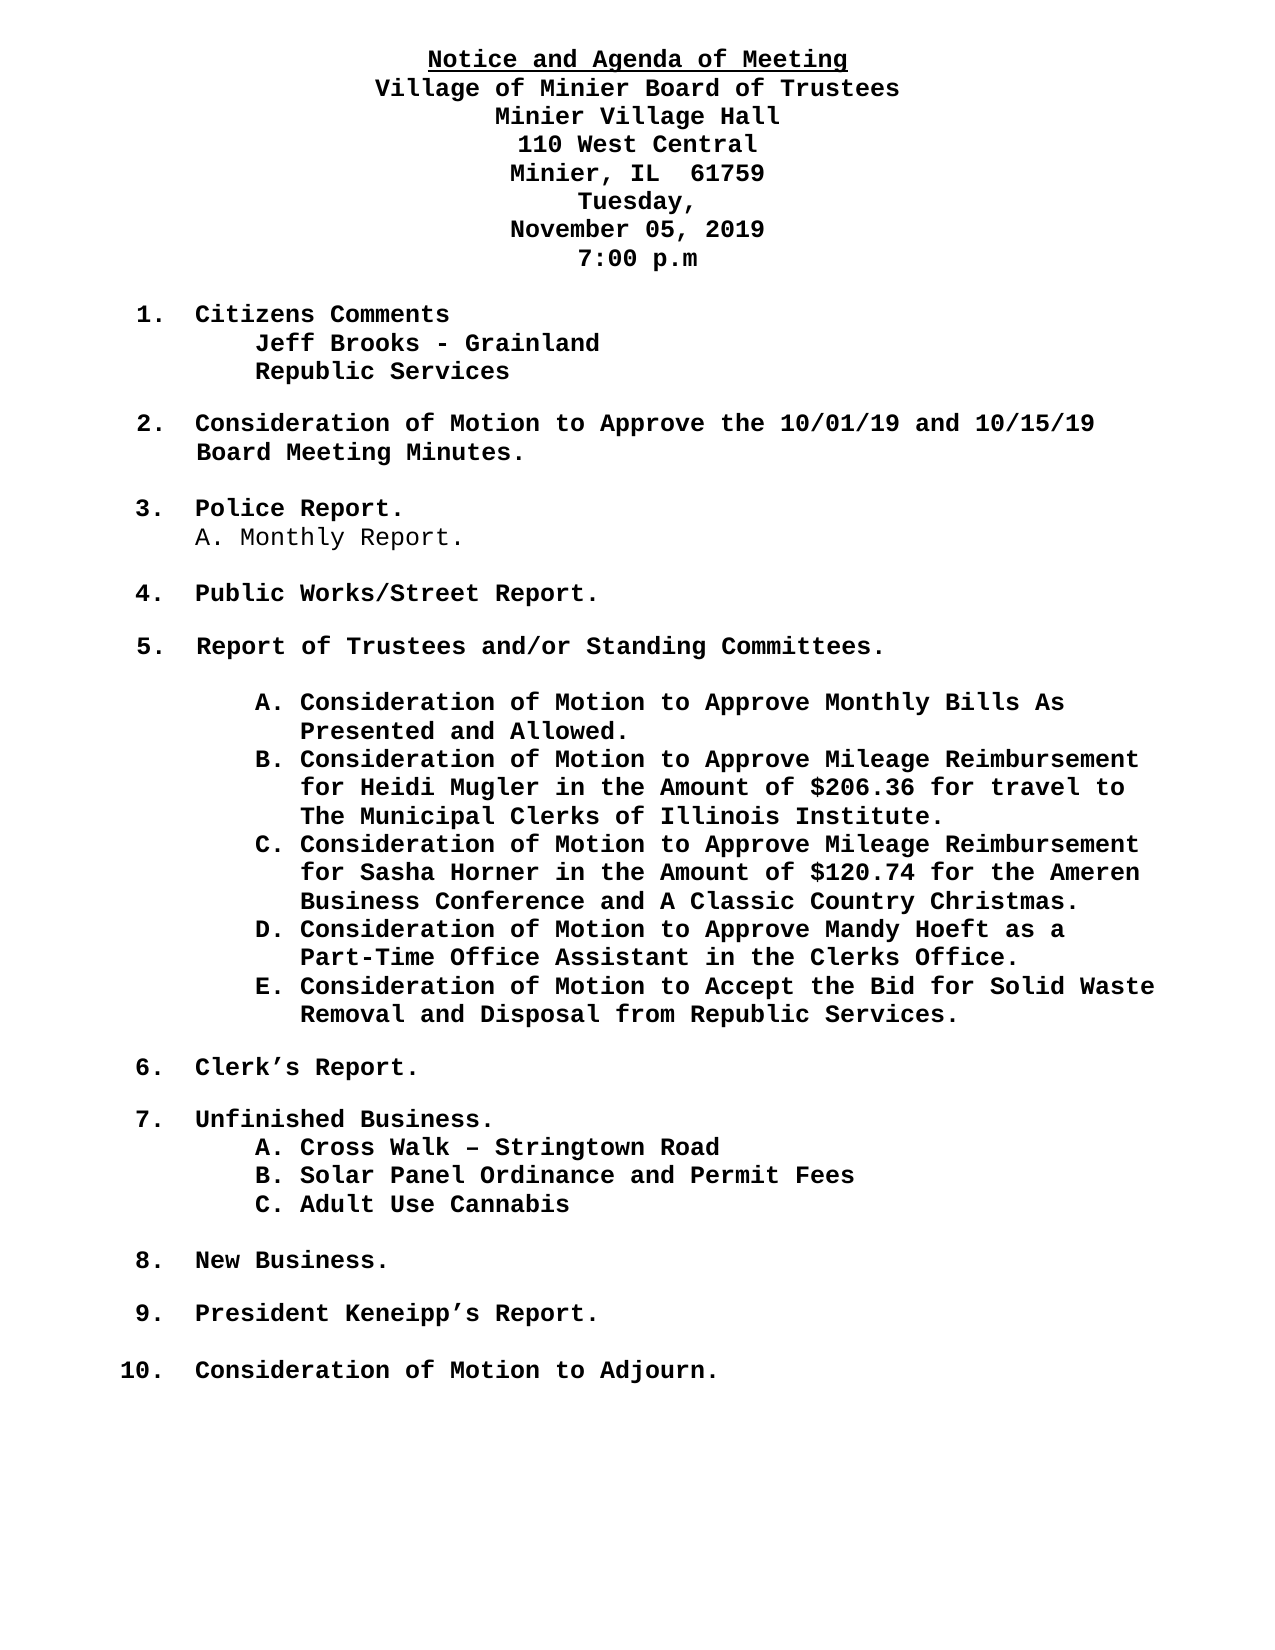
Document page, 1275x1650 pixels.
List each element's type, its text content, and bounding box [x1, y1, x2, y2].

text Removal and Disposal from Republic Services. [255, 1002, 1170, 1030]
text Republic Services [105, 358, 1170, 387]
text 7:00 p.m [105, 245, 1170, 273]
text Tuesday, [105, 188, 1170, 217]
text 2. Consideration of Motion to Approve the 10/01/19 and 10/15/19 [136, 411, 1170, 439]
text 4. Public Works/Street Report. [105, 581, 1170, 609]
text 8. New Business. [105, 1248, 1170, 1276]
text A. Monthly Report. [105, 524, 1170, 553]
text C. Consideration of Motion to Approve Mileage Reimbursement [255, 832, 1170, 860]
text Minier, IL 61759 [105, 160, 1170, 188]
text Notice and Agenda of Meeting [105, 47, 1170, 75]
text for Sasha Horner in the Amount of $120.74 for the Ameren [255, 860, 1170, 888]
text for Heidi Mugler in the Amount of $206.36 for travel to [255, 775, 1170, 803]
text C. Adult Use Cannabis [105, 1191, 1170, 1220]
text D. Consideration of Motion to Approve Mandy Hoeft as a [255, 917, 1170, 945]
text Business Conference and A Classic Country Christmas. [255, 888, 1170, 917]
text 110 West Central [105, 132, 1170, 160]
text 6. Clerk’s Report. [105, 1054, 1170, 1082]
text 9. President Keneipp’s Report. [105, 1301, 1170, 1329]
text Jeff Brooks - Grainland [105, 330, 1170, 358]
text Presented and Allowed. [255, 718, 1170, 747]
text The Municipal Clerks of Illinois Institute. [255, 803, 1170, 832]
text Minier Village Hall [105, 103, 1170, 132]
text B. Consideration of Motion to Approve Mileage Reimbursement [255, 747, 1170, 775]
text Part-Time Office Assistant in the Clerks Office. [255, 945, 1170, 973]
text A. Cross Walk – Stringtown Road [105, 1135, 1170, 1163]
text 3. Police Report. [105, 496, 1170, 524]
text B. Solar Panel Ordinance and Permit Fees [105, 1163, 1170, 1191]
text Village of Minier Board of Trustees [105, 75, 1170, 103]
text Board Meeting Minutes. [136, 439, 1170, 468]
text 10. Consideration of Motion to Adjourn. [105, 1357, 1170, 1386]
text E. Consideration of Motion to Accept the Bid for Solid Waste [255, 973, 1170, 1002]
text 7. Unfinished Business. [105, 1106, 1170, 1135]
text A. Consideration of Motion to Approve Monthly Bills As [255, 690, 1170, 718]
text 5. Report of Trustees and/or Standing Committees. [136, 633, 1170, 662]
text 1. Citizens Comments [105, 302, 1170, 330]
text November 05, 2019 [105, 217, 1170, 245]
